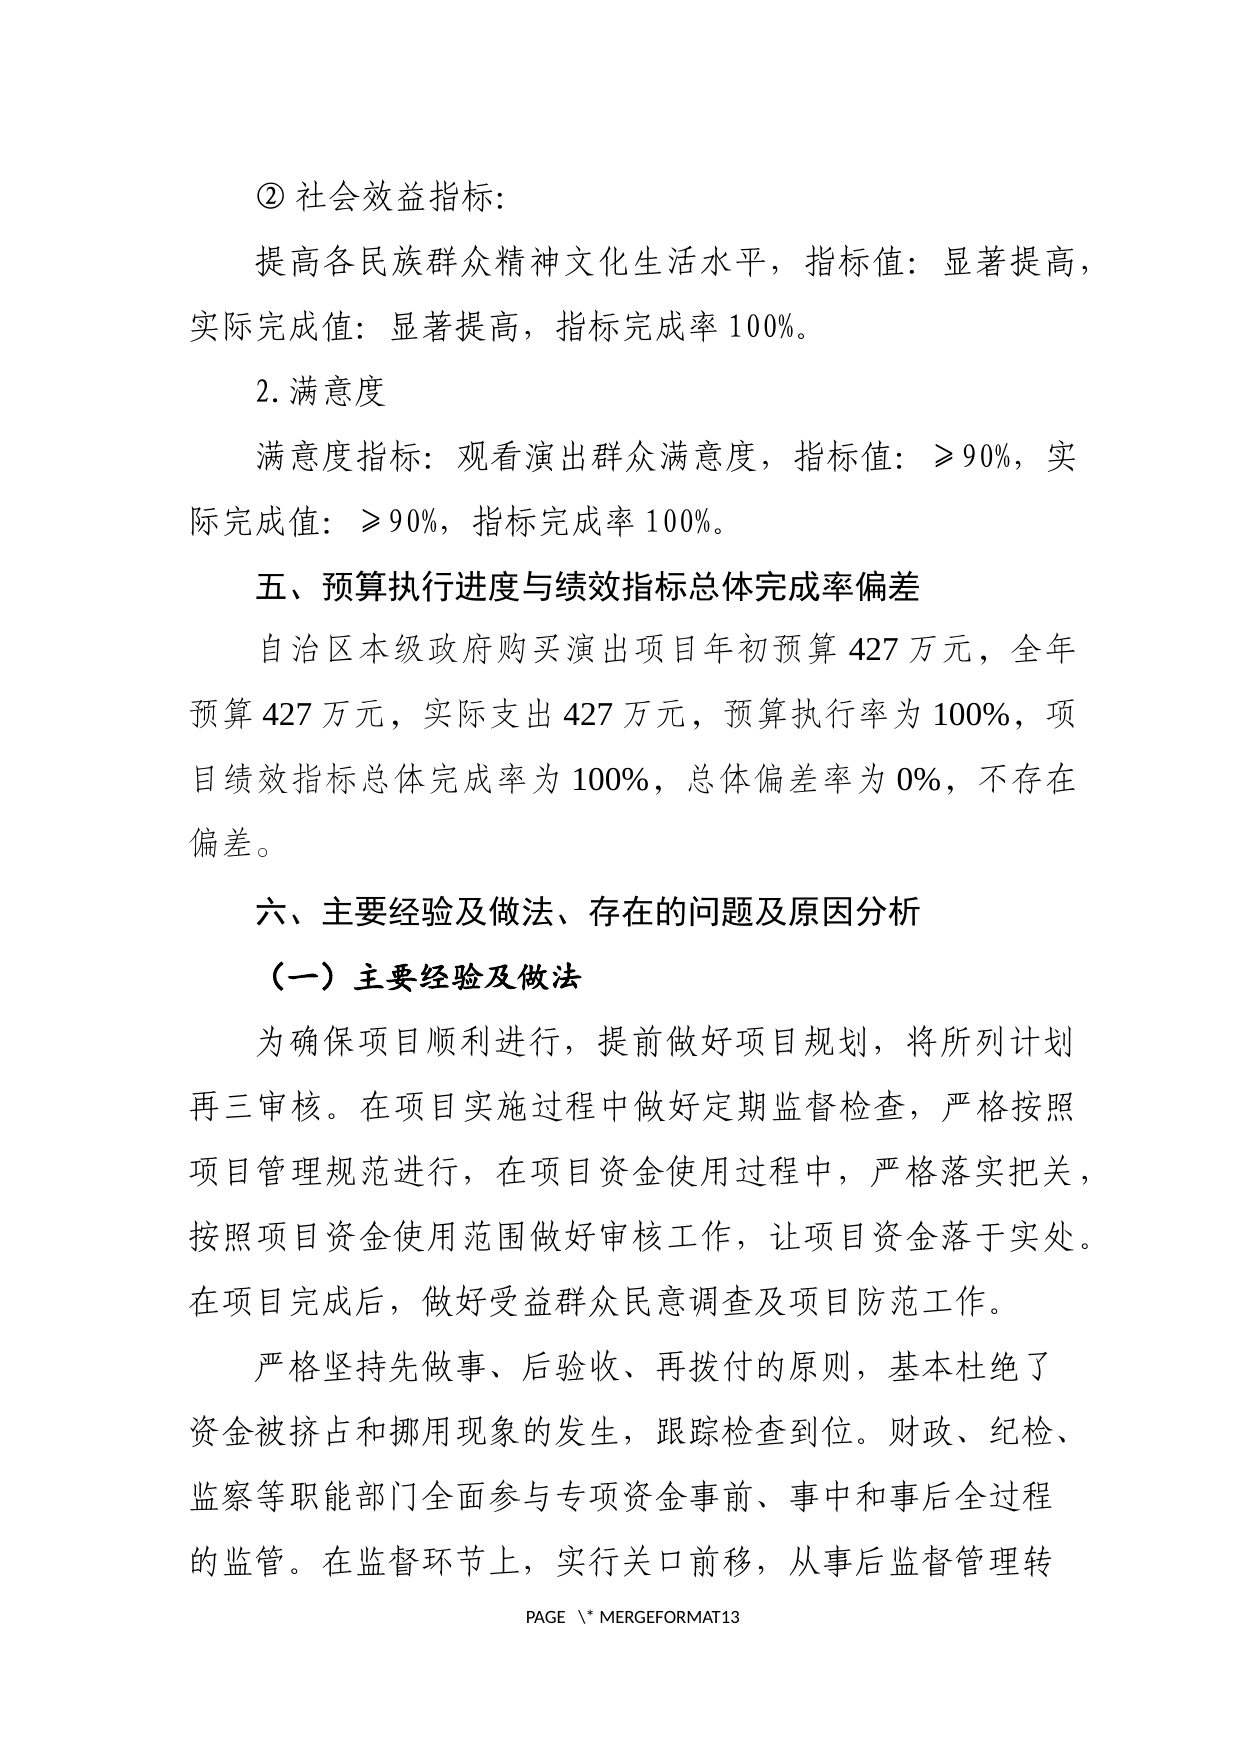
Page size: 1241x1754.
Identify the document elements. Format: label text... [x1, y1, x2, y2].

text （一）主要经验及做法 [187, 942, 1078, 1007]
text 满意度指标：观看演出群众满意度，指标值：≥90%，实际完成值：≥90%，指标完成率100%。 [187, 422, 1078, 552]
text 五、预算执行进度与绩效指标总体完成率偏差 [187, 552, 1078, 617]
text ②社会效益指标： [187, 162, 1078, 227]
text 自治区本级政府购买演出项目年初预算427万元，全年预算427万元，实际支出427万元，预算执行率为100%，项目绩效指标总体完成率为100%，总体偏差率为0%，不存在偏差。 [187, 617, 1078, 877]
text 为确保项目顺利进行，提前做好项目规划，将所列计划再三审核。在项目实施过程中做好定期监督检查，严格按照项目管理规范进行，在项目资金使用过程中，严格落实把关，按照项目资金使用范围做好审核工作，让项目资金落于实处。在项目完成后，做好受益群众民意调查及项目防范工作。 [187, 1007, 1078, 1332]
text 2.满意度 [187, 357, 1078, 422]
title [187, 1332, 1078, 1592]
text 提高各民族群众精神文化生活水平，指标值：显著提高，实际完成值：显著提高，指标完成率100%。 [187, 227, 1078, 357]
text 六、主要经验及做法、存在的问题及原因分析 [187, 877, 1078, 942]
